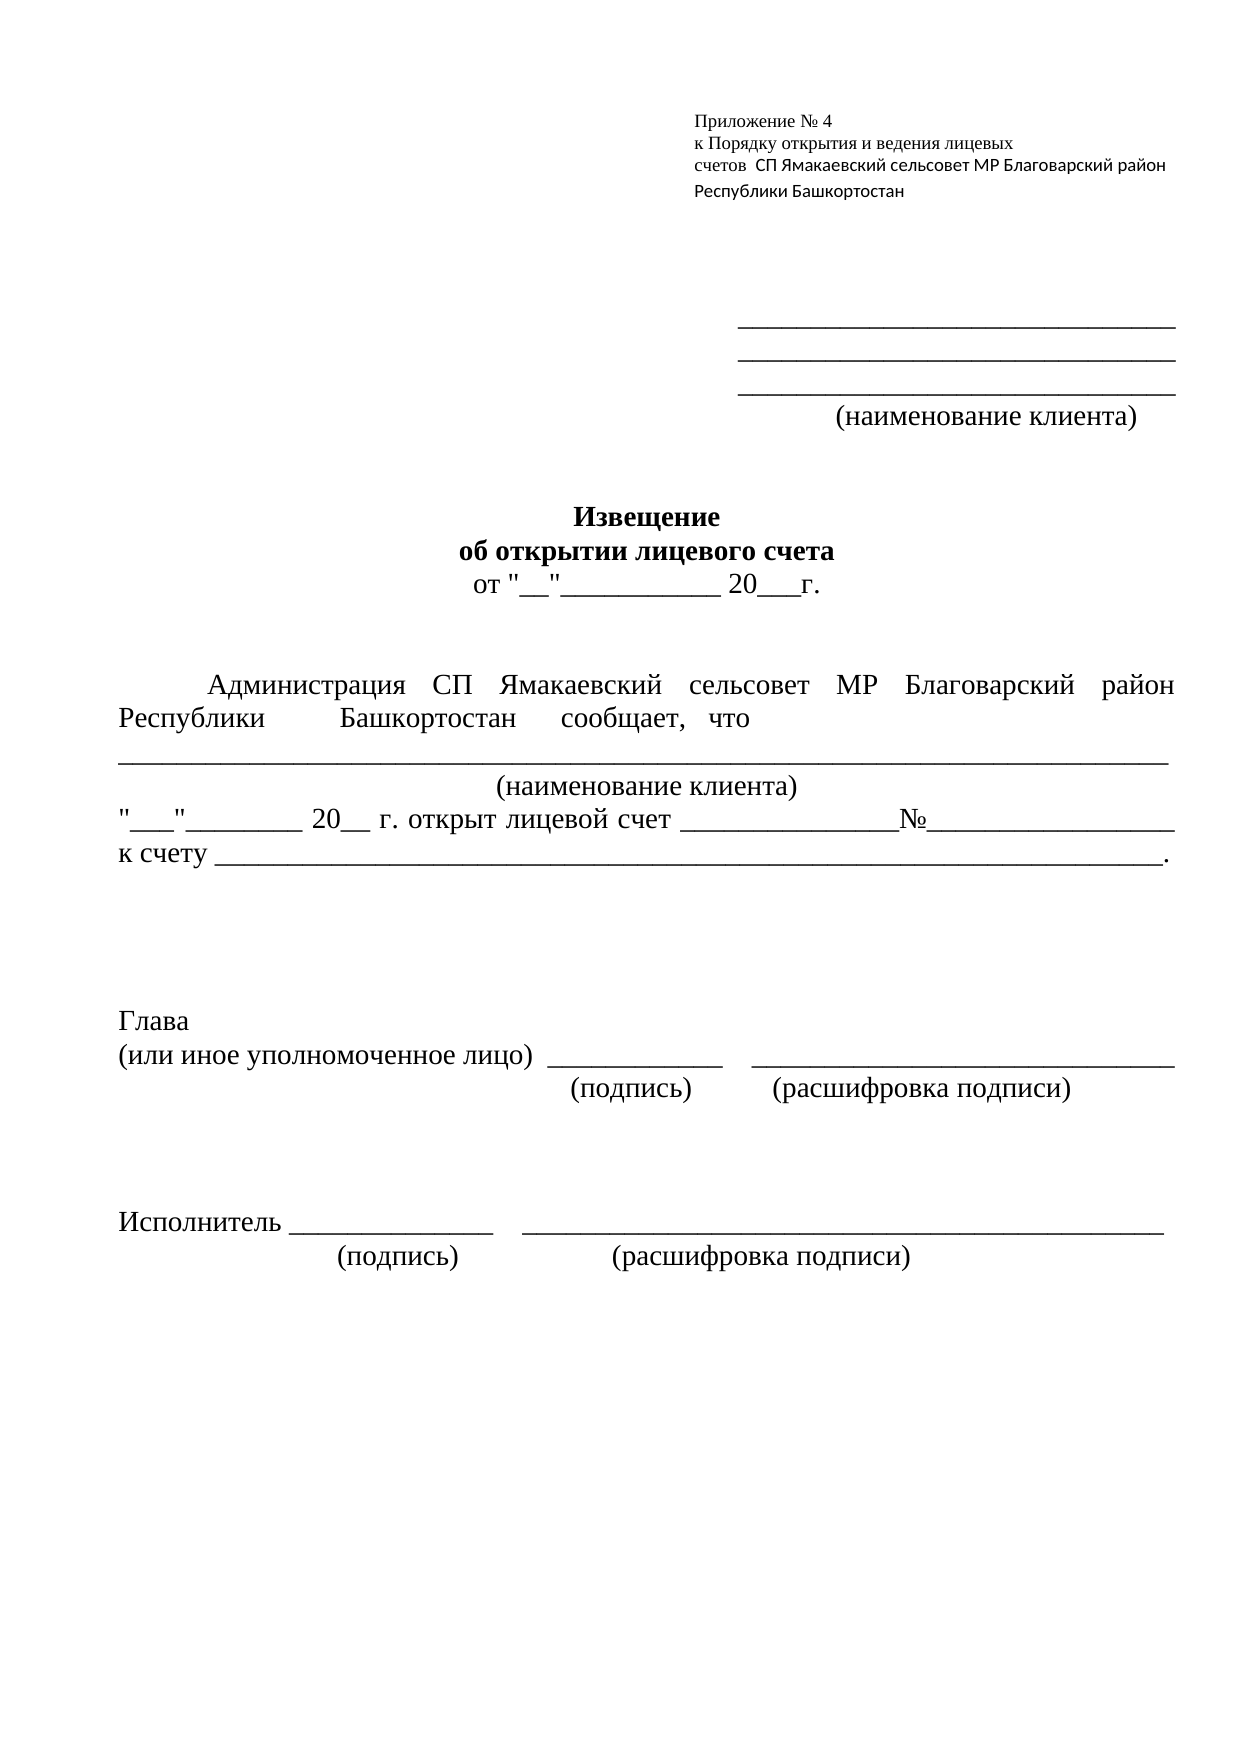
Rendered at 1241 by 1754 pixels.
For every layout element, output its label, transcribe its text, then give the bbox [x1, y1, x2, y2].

text (подпись) (расшифровка подписи) [118, 1238, 1175, 1272]
text Глава [118, 1003, 1175, 1037]
text Приложение № 4 [694, 110, 1175, 132]
text (наименование клиента) [797, 398, 1175, 432]
text ______________________________ [118, 365, 1175, 398]
text "___"________ 20__ г. открыт лицевой счет _______________№_________________ к счету _________________________________________________________________. [118, 801, 1175, 868]
text Извещение [118, 499, 1175, 533]
text (подпись) (расшифровка подписи) [118, 1070, 1175, 1104]
text к Порядку открытия и ведения лицевых [694, 132, 1175, 153]
text счетов СП Ямакаевский сельсовет МР Благоварский район Республики Башкортостан [694, 153, 1175, 203]
text от "__"___________ 20___г. [118, 566, 1175, 600]
text об открытии лицевого счета [118, 533, 1175, 566]
text ______________________________ [118, 298, 1175, 331]
text (наименование клиента) [118, 768, 1175, 801]
text ______________________________ [118, 331, 1175, 365]
text Администрация СП Ямакаевский сельсовет МР Благоварский район Республики Башкортостан сообщает, что ________________________________________________________________________ [118, 667, 1175, 768]
text Исполнитель ______________ ____________________________________________ [118, 1204, 1175, 1238]
text (или иное уполномоченное лицо) ____________ _____________________________ [118, 1037, 1175, 1070]
